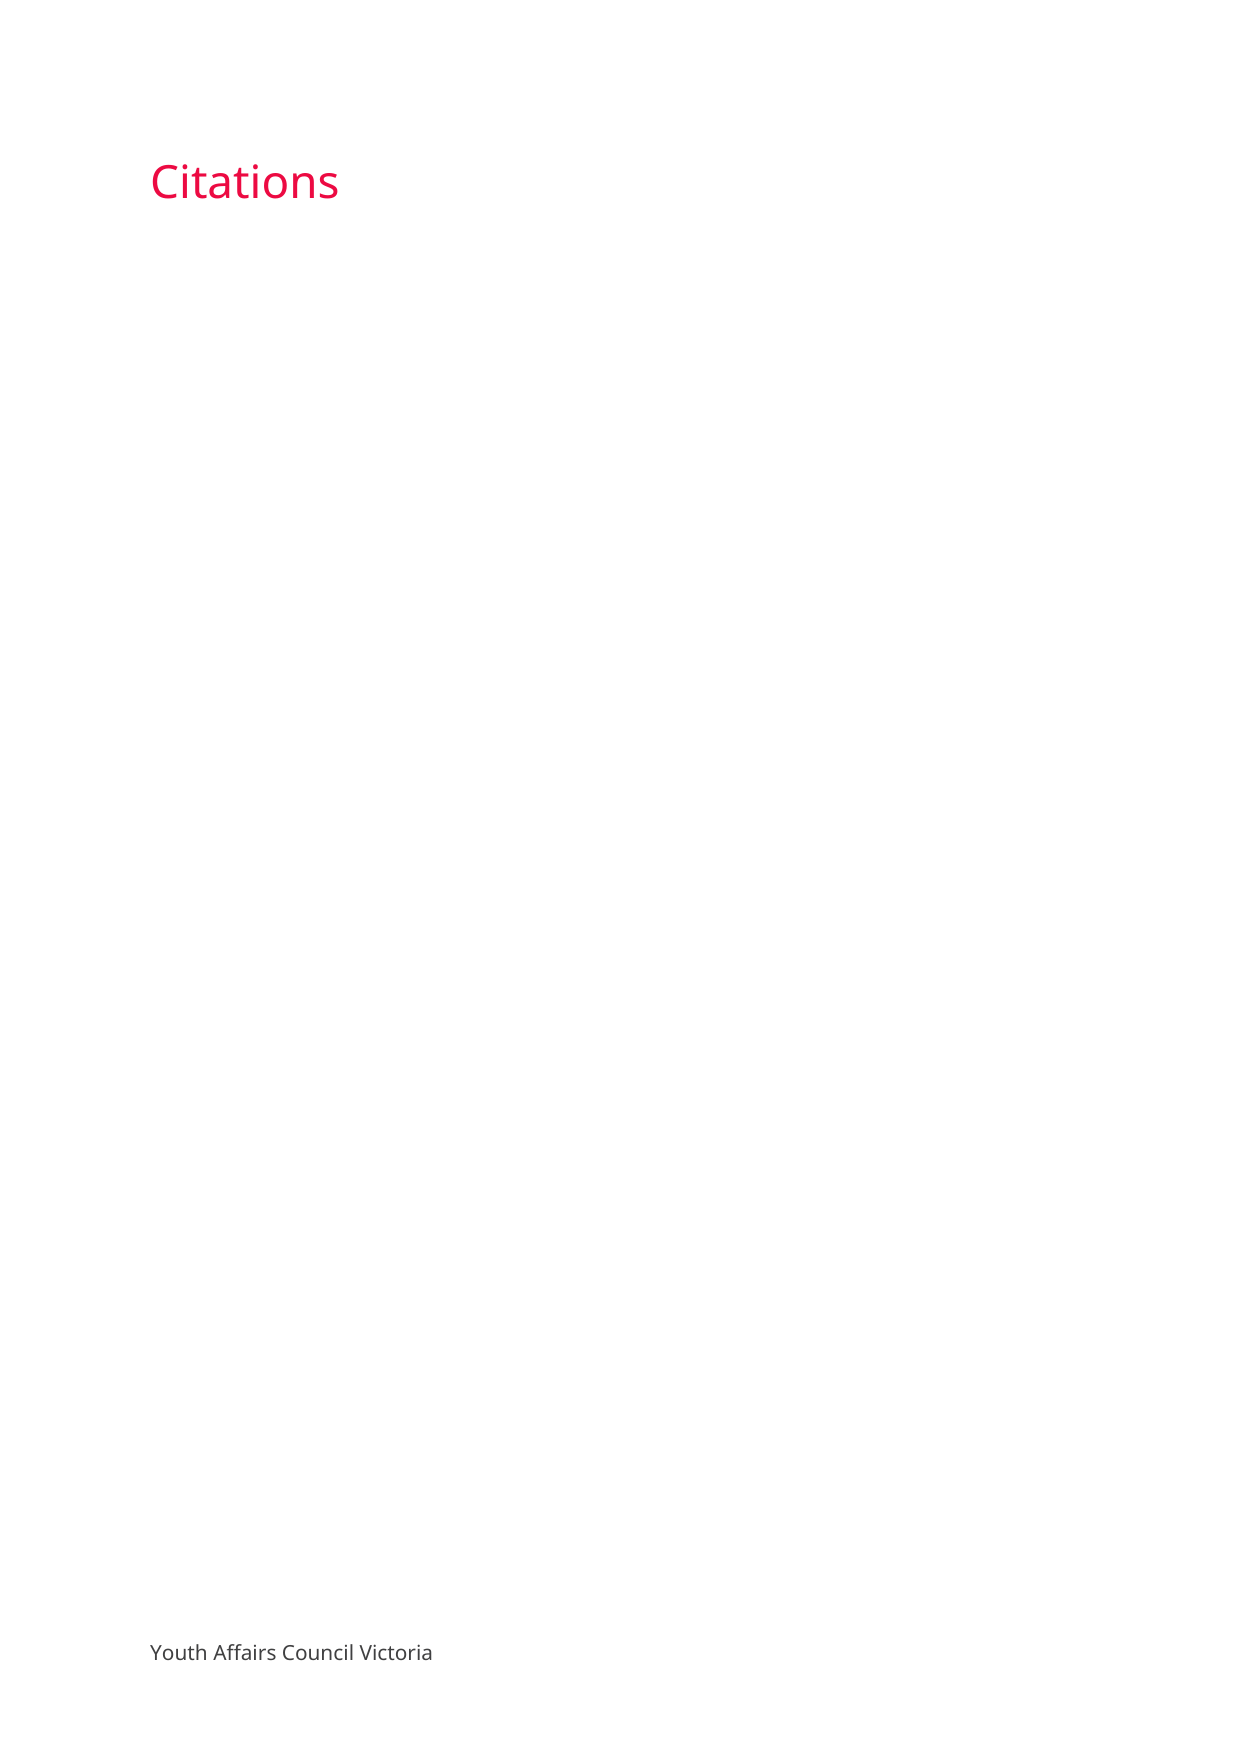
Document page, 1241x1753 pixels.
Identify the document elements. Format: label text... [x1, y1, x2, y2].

subtitle Citations [150, 150, 1090, 212]
